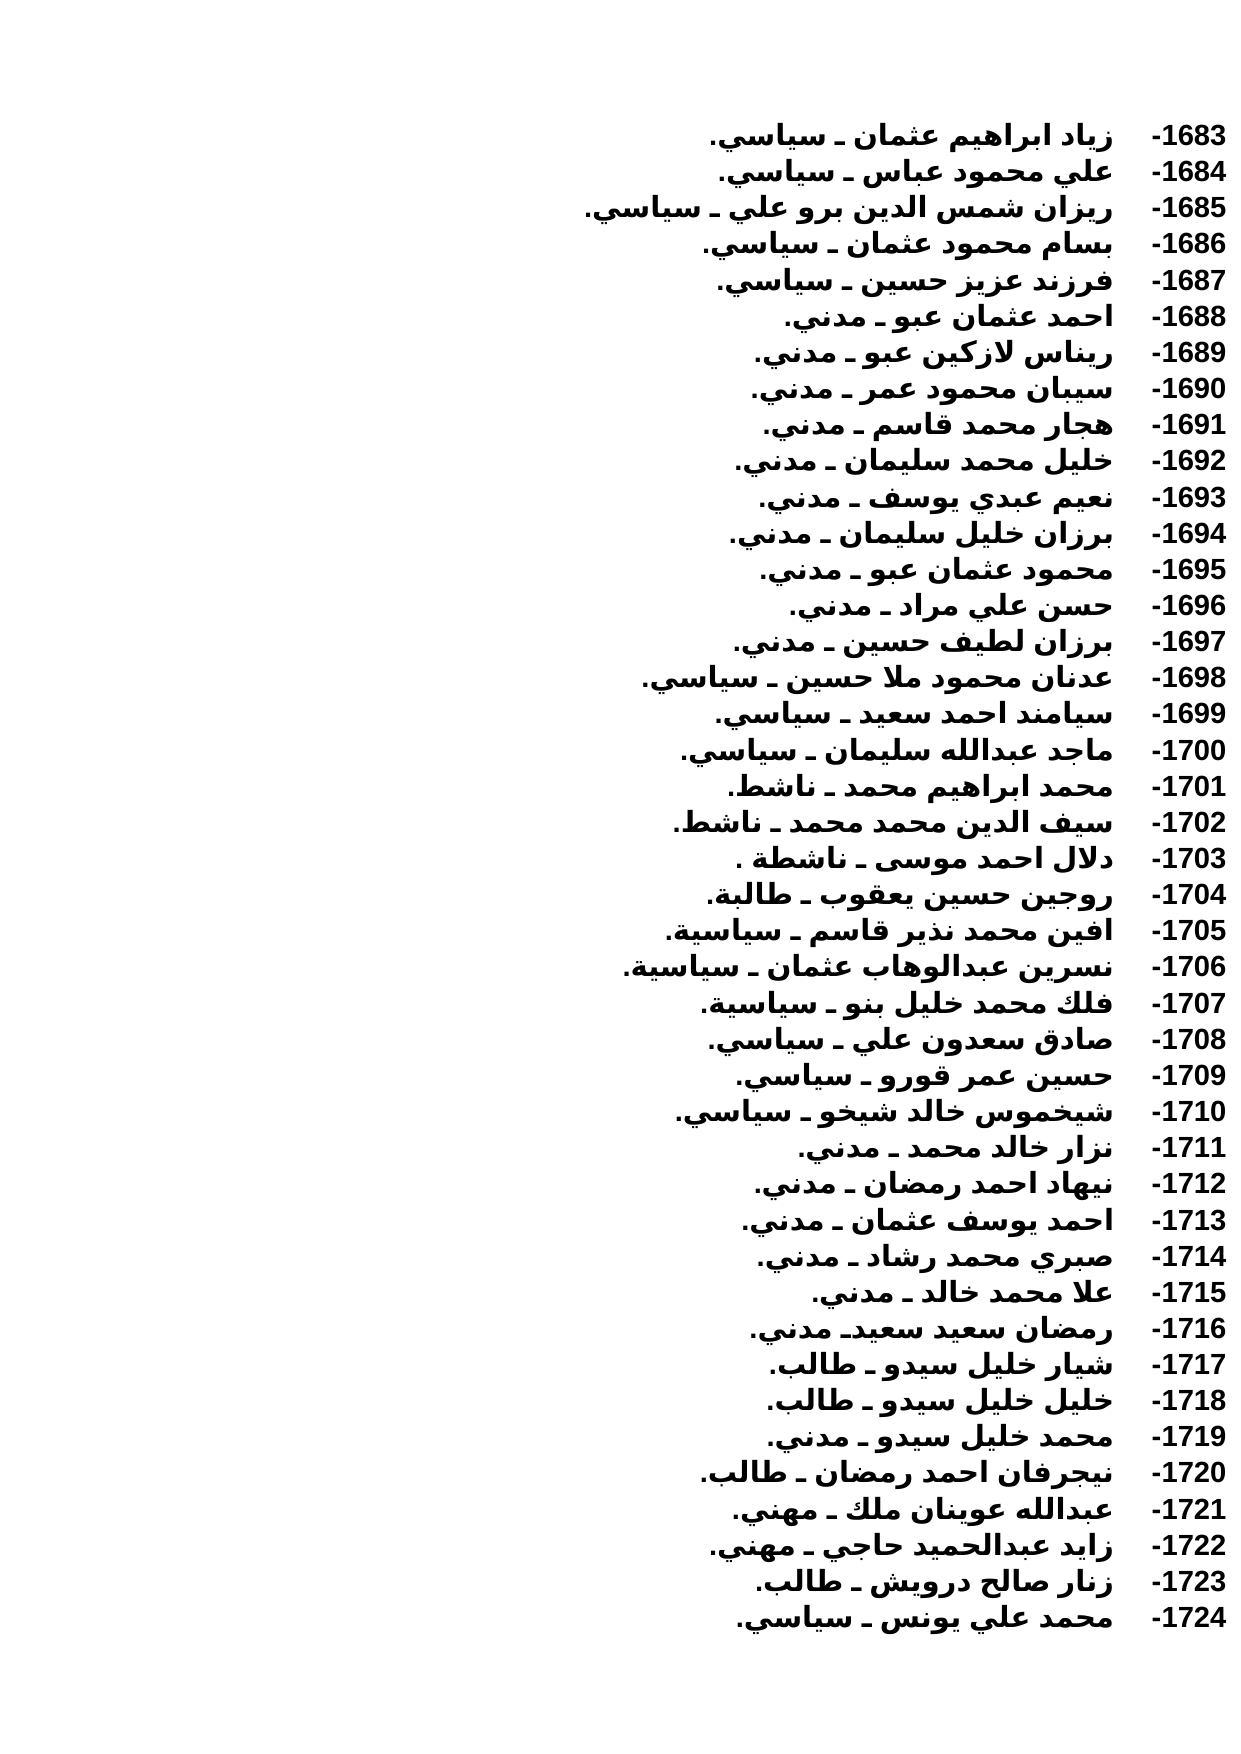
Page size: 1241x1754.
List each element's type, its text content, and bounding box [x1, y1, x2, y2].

list نيهاد احمد رمضان ـ مدني. [177, 1166, 1152, 1200]
list سيبان محمود عمر ـ مدني. [177, 371, 1152, 405]
list نزار خالد محمد ـ مدني. [177, 1130, 1152, 1164]
list فلك محمد خليل بنو ـ سياسية. [177, 986, 1152, 1019]
list شيخموس خالد شيخو ـ سياسي. [177, 1094, 1152, 1128]
list زنار صالح درويش ـ طالب. [177, 1564, 1152, 1597]
list عبدالله عوينان ملك ـ مهني. [177, 1492, 1152, 1525]
list عدنان محمود ملا حسين ـ سياسي. [177, 660, 1152, 694]
list محمد ابراهيم محمد ـ ناشط. [177, 769, 1152, 802]
list افين محمد نذير قاسم ـ سياسية. [177, 913, 1152, 947]
list خليل خليل سيدو ـ طالب. [177, 1383, 1152, 1417]
list روجين حسين يعقوب ـ طالبة. [177, 877, 1152, 911]
list صادق سعدون علي ـ سياسي. [177, 1022, 1152, 1055]
list رمضان سعيد سعيدـ مدني. [177, 1311, 1152, 1344]
list بسام محمود عثمان ـ سياسي. [177, 227, 1152, 260]
list ريزان شمس الدين برو علي ـ سياسي. [177, 190, 1152, 224]
list ماجد عبدالله سليمان ـ سياسي. [177, 733, 1152, 766]
list صبري محمد رشاد ـ مدني. [177, 1239, 1152, 1272]
list هجار محمد قاسم ـ مدني. [177, 407, 1152, 441]
list ريناس لازكين عبو ـ مدني. [177, 335, 1152, 368]
list محمد علي يونس ـ سياسي. [177, 1600, 1152, 1634]
list احمد عثمان عبو ـ مدني. [177, 299, 1152, 332]
list سيامند احمد سعيد ـ سياسي. [177, 696, 1152, 730]
list محمود عثمان عبو ـ مدني. [177, 552, 1152, 585]
list علي محمود عباس ـ سياسي. [177, 154, 1152, 188]
list نعيم عبدي يوسف ـ مدني. [177, 479, 1152, 513]
list محمد خليل سيدو ـ مدني. [177, 1419, 1152, 1453]
list نسرين عبدالوهاب عثمان ـ سياسية. [177, 949, 1152, 983]
list زياد ابراهيم عثمان ـ سياسي. [177, 118, 1152, 152]
list زايد عبدالحميد حاجي ـ مهني. [177, 1528, 1152, 1561]
list حسن علي مراد ـ مدني. [177, 588, 1152, 622]
list فرزند عزيز حسين ـ سياسي. [177, 263, 1152, 296]
list برزان لطيف حسين ـ مدني. [177, 624, 1152, 658]
list نيجرفان احمد رمضان ـ طالب. [177, 1456, 1152, 1489]
list علا محمد خالد ـ مدني. [177, 1275, 1152, 1308]
list خليل محمد سليمان ـ مدني. [177, 443, 1152, 477]
list دلال احمد موسى ـ ناشطة . [177, 841, 1152, 874]
list شيار خليل سيدو ـ طالب. [177, 1347, 1152, 1381]
list سيف الدين محمد محمد ـ ناشط. [177, 805, 1152, 838]
list حسين عمر قورو ـ سياسي. [177, 1058, 1152, 1091]
list برزان خليل سليمان ـ مدني. [177, 516, 1152, 549]
list احمد يوسف عثمان ـ مدني. [177, 1202, 1152, 1236]
